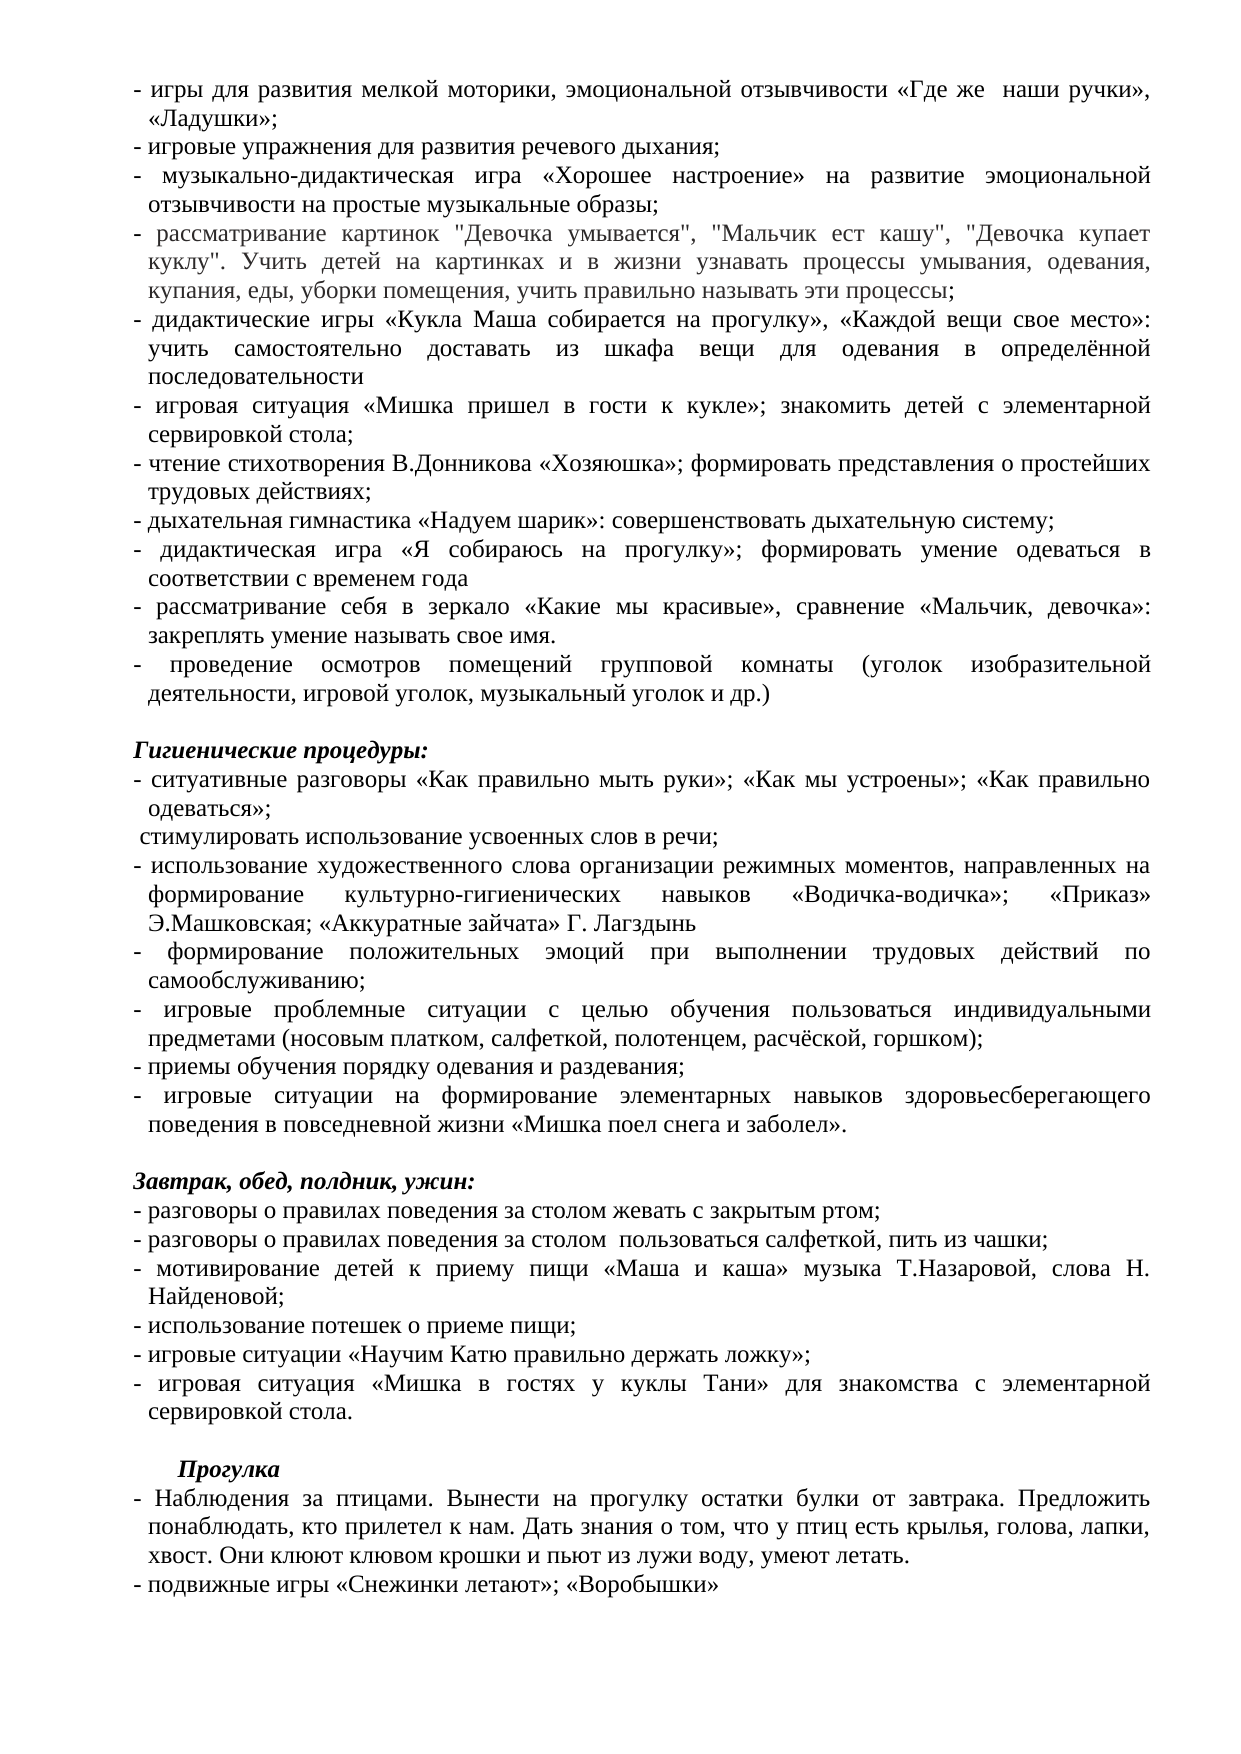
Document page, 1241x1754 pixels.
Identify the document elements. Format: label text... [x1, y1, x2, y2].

text - проведение осмотров помещений групповой комнаты (уголок изобразительной деятельности, игровой уголок, музыкальный уголок и др.) [133, 649, 1152, 706]
text - музыкально-дидактическая игра «Хорошее настроение» на развитие эмоциональной отзывчивости на простые музыкальные образы; [133, 160, 1152, 218]
text - игровая ситуация «Мишка в гостях у куклы Тани» для знакомства с элементарной сервировкой стола. [133, 1368, 1152, 1425]
text Прогулка [103, 1454, 1152, 1483]
text - дидактические игры «Кукла Маша собирается на прогулку», «Каждой вещи свое место»: учить самостоятельно доставать из шкафа вещи для одевания в определённой последовательности [133, 304, 1152, 390]
text - разговоры о правилах поведения за столом жевать с закрытым ртом; [133, 1195, 1152, 1224]
text - игровые ситуации «Научим Катю правильно держать ложку»; [133, 1339, 1152, 1368]
text - игровые упражнения для развития речевого дыхания; [133, 131, 1152, 160]
text - рассматривание себя в зеркало «Какие мы красивые», сравнение «Мальчик, девочка»: закреплять умение называть свое имя. [133, 591, 1152, 649]
text стимулировать использование усвоенных слов в речи; [133, 821, 1152, 850]
text - рассматривание картинок "Девочка умывается", "Мальчик ест кашу", "Девочка купает куклу". Учить детей на картинках и в жизни узнавать процессы умывания, одевания, купания, еды, уборки помещения, учить правильно называть эти процессы; [133, 218, 1152, 304]
text Завтрак, обед, полдник, ужин: [133, 1166, 1152, 1195]
text - приемы обучения порядку одевания и раздевания; [133, 1051, 1152, 1080]
text - Наблюдения за птицами. Вынести на прогулку остатки булки от завтрака. Предложить понаблюдать, кто прилетел к нам. Дать знания о том, что у птиц есть крылья, голова, лапки, хвост. Они клюют клювом крошки и пьют из лужи воду, умеют летать. [133, 1483, 1152, 1569]
text Гигиенические процедуры: [133, 735, 1152, 764]
text - игровые проблемные ситуации с целью обучения пользоваться индивидуальными предметами (носовым платком, салфеткой, полотенцем, расчёской, горшком); [133, 994, 1152, 1051]
text - игровая ситуация «Мишка пришел в гости к кукле»; знакомить детей с элементарной сервировкой стола; [133, 390, 1152, 448]
text - чтение стихотворения В.Донникова «Хозяюшка»; формировать представления о простейших трудовых действиях; [133, 448, 1152, 505]
text - дидактическая игра «Я собираюсь на прогулку»; формировать умение одеваться в соответствии с временем года [133, 534, 1152, 591]
text - ситуативные разговоры «Как правильно мыть руки»; «Как мы устроены»; «Как правильно одеваться»; [133, 764, 1152, 821]
text - использование художественного слова организации режимных моментов, направленных на формирование культурно-гигиенических навыков «Водичка-водичка»; «Приказ» Э.Машковская; «Аккуратные зайчата» Г. Лагздынь [133, 850, 1152, 936]
text - мотивирование детей к приему пищи «Маша и каша» музыка Т.Назаровой, слова Н. Найденовой; [133, 1253, 1152, 1310]
text - дыхательная гимнастика «Надуем шарик»: совершенствовать дыхательную систему; [133, 505, 1152, 534]
text - подвижные игры «Снежинки летают»; «Воробышки» [103, 1569, 1152, 1598]
text - формирование положительных эмоций при выполнении трудовых действий по самообслуживанию; [133, 936, 1152, 994]
text - разговоры о правилах поведения за столом пользоваться салфеткой, пить из чашки; [133, 1224, 1152, 1253]
text - игровые ситуации на формирование элементарных навыков здоровьесберегающего поведения в повседневной жизни «Мишка поел снега и заболел». [133, 1080, 1152, 1138]
text - использование потешек о приеме пищи; [133, 1310, 1152, 1339]
text - игры для развития мелкой моторики, эмоциональной отзывчивости «Где же наши ручки», «Ладушки»; [133, 74, 1152, 131]
